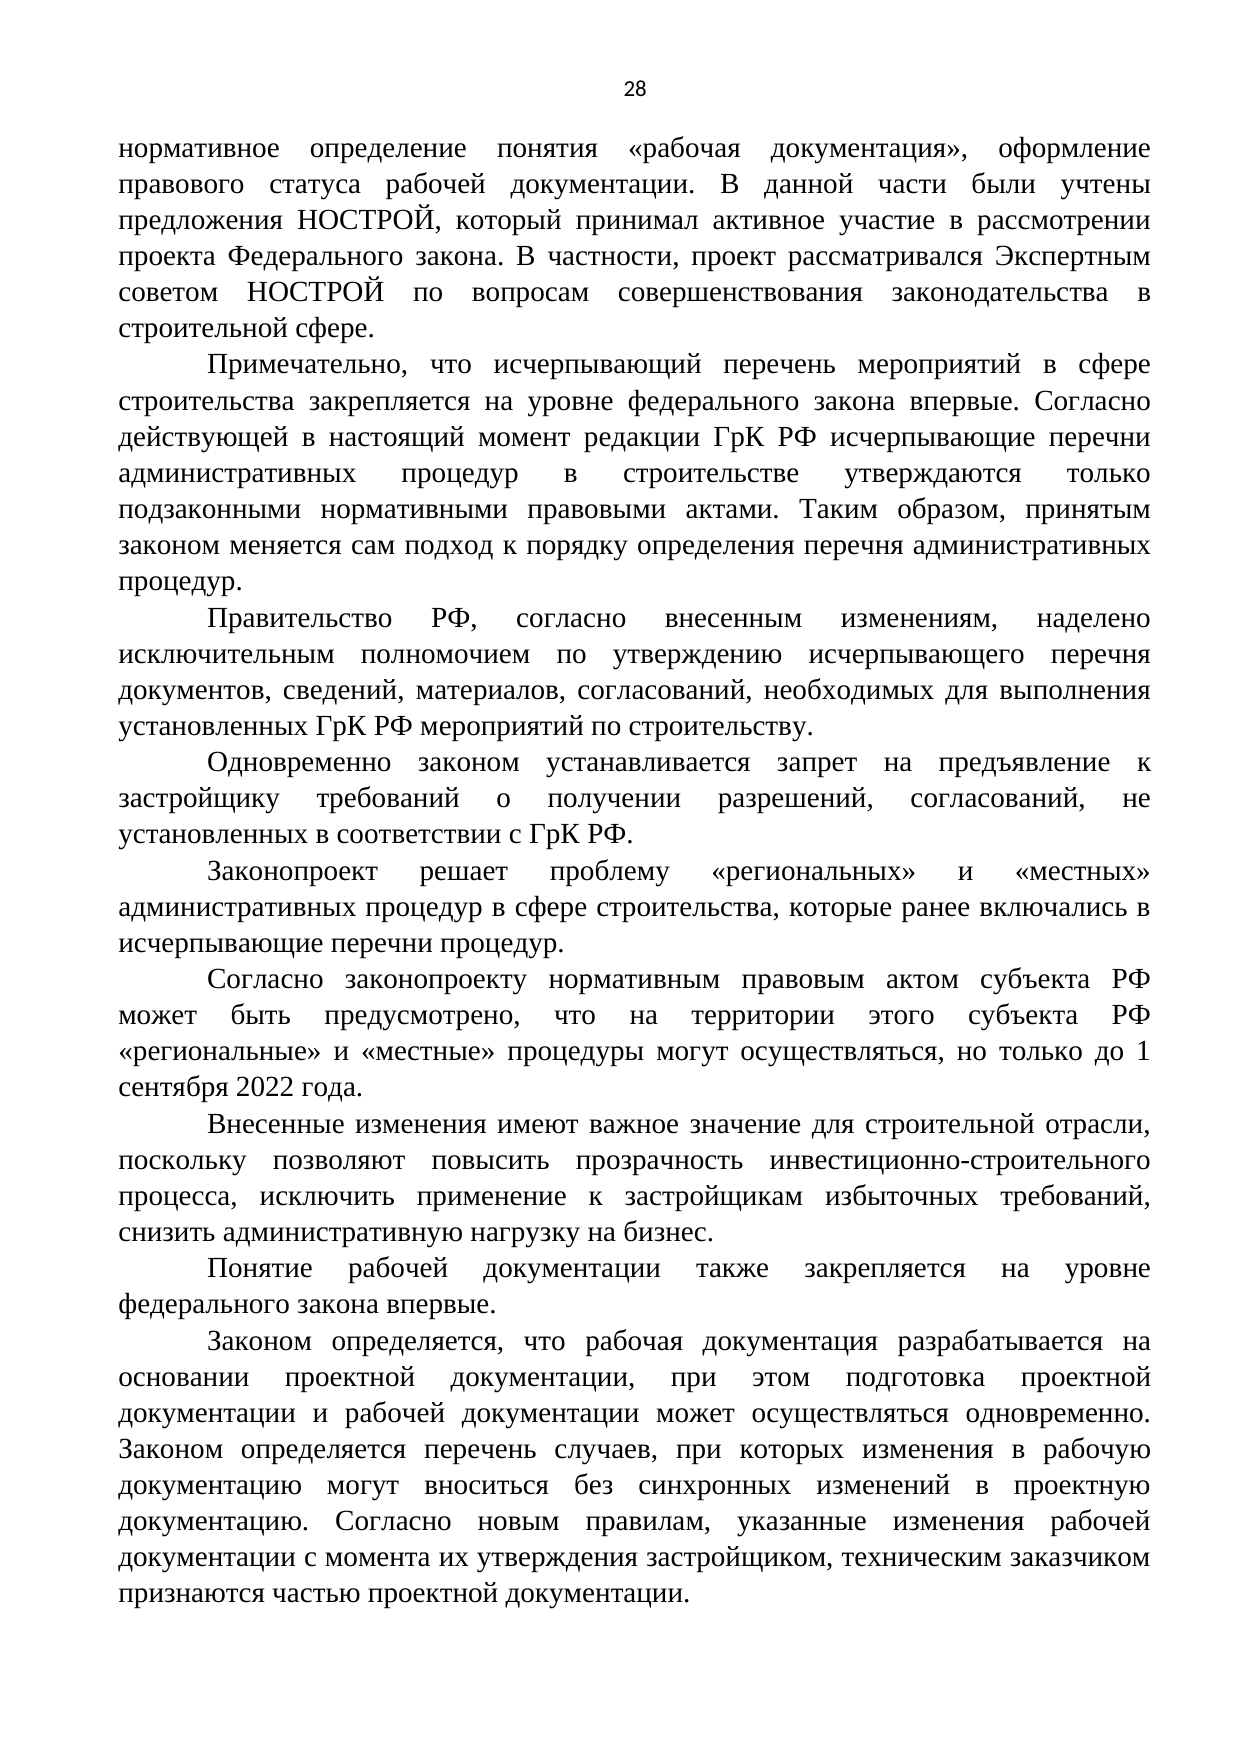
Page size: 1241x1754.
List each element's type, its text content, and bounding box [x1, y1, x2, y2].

text Одновременно законом устанавливается запрет на предъявление к застройщику требований о получении разрешений, согласований, не установленных в соответствии с ГрК РФ. [118, 744, 1152, 850]
text Законом определяется, что рабочая документация разрабатывается на основании проектной документации, при этом подготовка проектной документации и рабочей документации может осуществляться одновременно. Законом определяется перечень случаев, при которых изменения в рабочую документацию могут вноситься без синхронных изменений в проектную документацию. Согласно новым правилам, указанные изменения рабочей документации с момента их утверждения застройщиком, техническим заказчиком признаются частью проектной документации. [118, 1323, 1152, 1609]
text Понятие рабочей документации также закрепляется на уровне федерального закона впервые. [118, 1250, 1152, 1320]
text Внесенные изменения имеют важное значение для строительной отрасли, поскольку позволяют повысить прозрачность инвестиционно-строительного процесса, исключить применение к застройщикам избыточных требований, снизить административную нагрузку на бизнес. [118, 1106, 1152, 1248]
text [118, 130, 1152, 344]
text Согласно законопроекту нормативным правовым актом субъекта РФ может быть предусмотрено, что на территории этого субъекта РФ «региональные» и «местные» процедуры могут осуществляться, но только до 1 сентября 2022 года. [118, 961, 1152, 1103]
text Правительство РФ, согласно внесенным изменениям, наделено исключительным полномочием по утверждению исчерпывающего перечня документов, сведений, материалов, согласований, необходимых для выполнения установленных ГрК РФ мероприятий по строительству. [118, 600, 1152, 742]
text Примечательно, что исчерпывающий перечень мероприятий в сфере строительства закрепляется на уровне федерального закона впервые. Согласно действующей в настоящий момент редакции ГрК РФ исчерпывающие перечни административных процедур в строительстве утверждаются только подзаконными нормативными правовыми актами. Таким образом, принятым законом меняется сам подход к порядку определения перечня административных процедур. [118, 347, 1152, 597]
text Законопроект решает проблему «региональных» и «местных» административных процедур в сфере строительства, которые ранее включались в исчерпывающие перечни процедур. [118, 853, 1152, 958]
